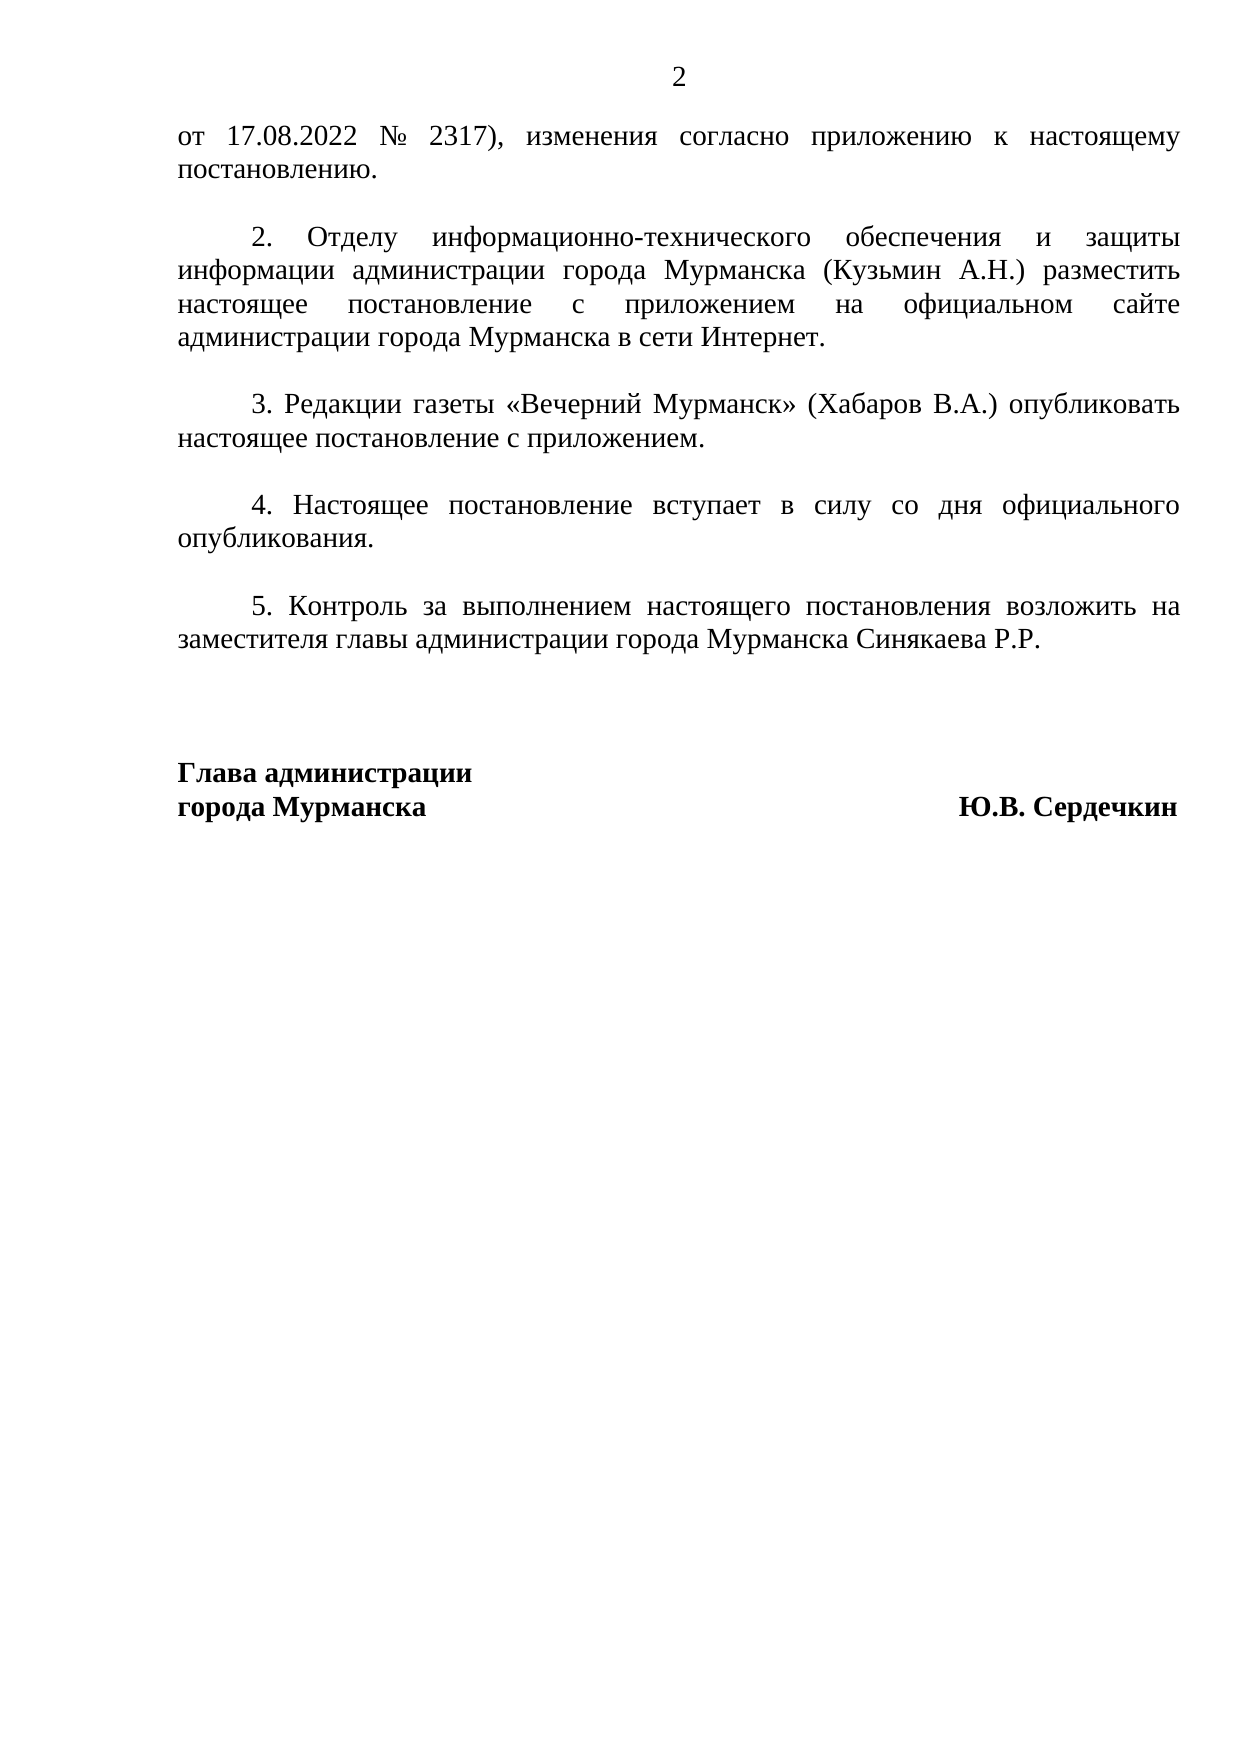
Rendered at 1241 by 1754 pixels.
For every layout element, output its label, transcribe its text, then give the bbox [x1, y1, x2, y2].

text 4. Настоящее постановление вступает в силу со дня официального опубликования. [177, 487, 1181, 554]
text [177, 118, 1181, 185]
text 3. Редакции газеты «Вечерний Мурманск» (Хабаров В.А.) опубликовать настоящее постановление с приложением. [177, 386, 1181, 453]
text 5. Контроль за выполнением настоящего постановления возложить на заместителя главы администрации города Мурманска Синякаева Р.Р. [177, 588, 1181, 655]
text Глава администрации [177, 755, 1181, 789]
text 2. Отделу информационно-технического обеспечения и защиты информации администрации города Мурманска (Кузьмин А.Н.) разместить настоящее постановление с приложением на официальном сайте администрации города Мурманска в сети Интернет. [177, 219, 1181, 353]
text города Мурманска Ю.В. Сердечкин [177, 789, 1181, 822]
